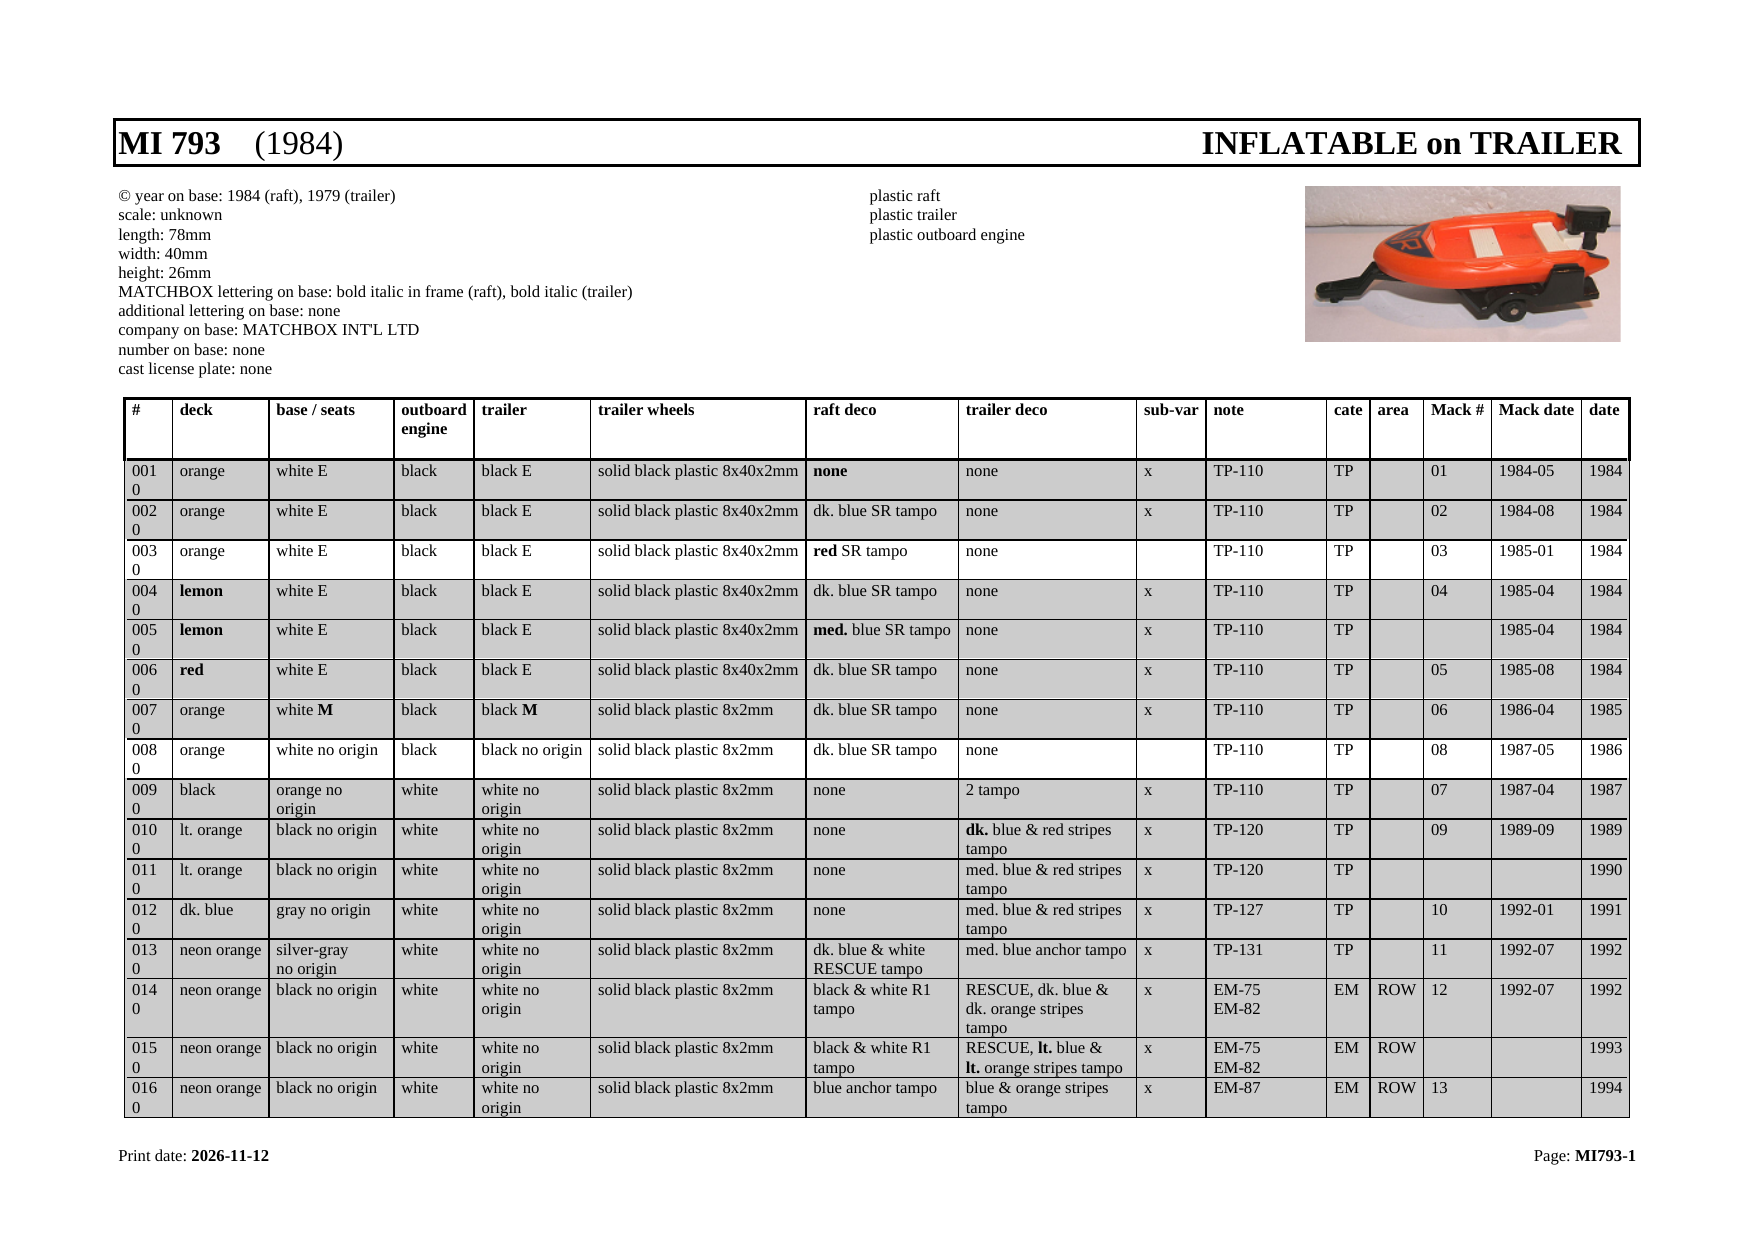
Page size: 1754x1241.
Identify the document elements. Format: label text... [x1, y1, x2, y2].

table_cell 1994 [1582, 1077, 1629, 1117]
table_cell lt. orange [173, 860, 268, 898]
table_cell [1424, 1038, 1491, 1077]
table_cell TP [1327, 820, 1369, 858]
table_cell black E [475, 620, 590, 658]
table_cell lemon [173, 580, 268, 619]
table_cell 1984 [1582, 619, 1629, 658]
table_cell x [1137, 700, 1205, 738]
table_cell 1985-04 [1492, 580, 1581, 619]
table_cell TP [1327, 461, 1369, 499]
table_cell black no origin [270, 860, 393, 898]
table_cell 1993 [1582, 1037, 1629, 1077]
table_cell 10 [1424, 900, 1491, 938]
table_cell solid black plastic 8x2mm [591, 700, 805, 738]
table_cell white [395, 820, 473, 858]
table_header area [1371, 400, 1423, 457]
table_cell black no origin [270, 820, 393, 858]
table_cell 0040 [125, 579, 172, 619]
table_cell solid black plastic 8x40x2mm [591, 541, 805, 579]
table_cell none [959, 620, 1136, 658]
table_cell black no origin [475, 740, 590, 778]
table_cell gray no origin [270, 900, 393, 938]
table_cell lemon [173, 620, 268, 658]
table_cell red SR tampo [807, 541, 958, 579]
table_cell med. blue anchor tampo [959, 940, 1136, 978]
table_cell orange [173, 541, 268, 579]
table_cell white E [270, 620, 393, 658]
table_header trailer deco [959, 400, 1136, 457]
table_cell 1992 [1582, 978, 1629, 1037]
table_cell 0060 [125, 659, 172, 698]
table_header sub-var [1137, 400, 1205, 457]
table_header base / seats [270, 400, 393, 457]
table_cell TP-110 [1207, 580, 1326, 619]
table_cell TP [1327, 580, 1369, 619]
table_cell black [395, 660, 473, 698]
table_cell solid black plastic 8x2mm [591, 740, 805, 778]
table_cell dk. blue SR tampo [807, 660, 958, 698]
table_cell black E [475, 580, 590, 619]
table_cell white [395, 860, 473, 898]
table_cell white no origin [475, 900, 590, 938]
table_cell TP-110 [1207, 501, 1326, 539]
table_cell x [1137, 580, 1205, 619]
table_cell none [807, 860, 958, 898]
table_cell 0020 [125, 499, 172, 539]
table_cell blue anchor tampo [807, 1078, 958, 1117]
table_header # [126, 400, 172, 457]
table_cell [1371, 620, 1423, 658]
table_cell none [959, 541, 1136, 579]
table_cell white [395, 979, 473, 1037]
table_header [1245, 186, 1621, 378]
table_cell [1137, 740, 1205, 778]
table_cell ROW [1371, 1038, 1423, 1077]
table_cell TP-110 [1207, 461, 1326, 499]
table_cell 0030 [125, 539, 172, 579]
table_cell TP-110 [1207, 740, 1326, 778]
table_cell orange no origin [270, 780, 393, 818]
table_cell [1371, 501, 1423, 539]
table_cell white no origin [475, 1038, 590, 1077]
table_cell x [1137, 660, 1205, 698]
table_cell 1985 [1582, 699, 1629, 738]
table_cell 1992-07 [1492, 979, 1581, 1037]
table_cell TP [1327, 780, 1369, 818]
table_cell 06 [1424, 700, 1491, 738]
table_cell [1492, 1038, 1581, 1077]
table_cell EM [1327, 979, 1369, 1037]
table_cell black E [475, 501, 590, 539]
table_cell none [959, 660, 1136, 698]
table_header note [1207, 400, 1326, 457]
table_cell black [395, 541, 473, 579]
table_cell solid black plastic 8x2mm [591, 1078, 805, 1117]
table_cell TP-110 [1207, 541, 1326, 579]
table_cell [1371, 780, 1423, 818]
table_cell [1371, 660, 1423, 698]
table_cell none [807, 780, 958, 818]
table_cell solid black plastic 8x40x2mm [591, 461, 805, 499]
table_cell 0100 [125, 818, 172, 858]
table_cell none [959, 580, 1136, 619]
table_cell black & white R1 tampo [807, 979, 958, 1037]
table_cell 1984 [1582, 539, 1629, 579]
table_cell 1987-05 [1492, 740, 1581, 778]
table_cell red [173, 660, 268, 698]
table_cell [1371, 700, 1423, 738]
table_cell silver-gray no origin [270, 940, 393, 978]
table_cell med. blue SR tampo [807, 620, 958, 658]
table_cell none [807, 900, 958, 938]
table_cell med. blue & red stripes tampo [959, 900, 1136, 938]
table_header cate [1327, 400, 1369, 457]
table_cell white no origin [475, 780, 590, 818]
table_cell solid black plastic 8x2mm [591, 900, 805, 938]
table_cell [1371, 461, 1423, 499]
table_cell white no origin [475, 940, 590, 978]
table_cell x [1137, 820, 1205, 858]
table_cell RESCUE, lt. blue & lt. orange stripes tampo [959, 1038, 1136, 1077]
table_cell 1992-01 [1492, 900, 1581, 938]
table_cell x [1137, 940, 1205, 978]
table_cell 0140 [125, 978, 172, 1037]
table_cell [1424, 860, 1491, 898]
table_cell EM [1327, 1038, 1369, 1077]
table_cell solid black plastic 8x2mm [591, 940, 805, 978]
table_cell 11 [1424, 940, 1491, 978]
table_cell solid black plastic 8x2mm [591, 979, 805, 1037]
table_cell TP [1327, 860, 1369, 898]
table_cell white E [270, 660, 393, 698]
table_cell [1371, 940, 1423, 978]
table_cell black & white R1 tampo [807, 1038, 958, 1077]
table_cell 1984 [1582, 499, 1629, 539]
table_cell white E [270, 541, 393, 579]
table_cell neon orange [173, 979, 268, 1037]
table_cell 0080 [125, 738, 172, 778]
table_cell x [1137, 461, 1205, 499]
table_cell 1992 [1582, 938, 1629, 978]
table_cell dk. blue [173, 900, 268, 938]
table_cell black [395, 580, 473, 619]
table_cell 1985-04 [1492, 620, 1581, 658]
table_cell EM-75 EM-82 [1207, 979, 1326, 1037]
table_cell black M [475, 700, 590, 738]
table_cell solid black plastic 8x40x2mm [591, 660, 805, 698]
table_cell TP [1327, 700, 1369, 738]
table_cell 1984 [1582, 579, 1629, 619]
text MI 793 (1984) INFLATABLE on TRAILER [116, 121, 1638, 164]
table_cell TP [1327, 620, 1369, 658]
table_cell dk. blue SR tampo [807, 580, 958, 619]
table_cell 1986-04 [1492, 700, 1581, 738]
table_cell white no origin [475, 860, 590, 898]
table_cell 1986 [1582, 738, 1629, 778]
table_cell black [395, 501, 473, 539]
table_cell 1990 [1582, 858, 1629, 898]
table_cell 0110 [125, 858, 172, 898]
table_cell x [1137, 780, 1205, 818]
table_cell 0070 [125, 699, 172, 738]
table_cell lt. orange [173, 820, 268, 858]
table_cell none [807, 461, 958, 499]
table_header plastic raft plastic trailer plastic outboard engine [869, 186, 1245, 378]
table_cell neon orange [173, 940, 268, 978]
table_cell solid black plastic 8x2mm [591, 780, 805, 818]
table_cell 1987 [1582, 778, 1629, 818]
table_cell [1137, 541, 1205, 579]
table_cell solid black plastic 8x2mm [591, 860, 805, 898]
table_cell 1984 [1582, 659, 1629, 698]
table_cell TP-131 [1207, 940, 1326, 978]
table_cell x [1137, 1078, 1205, 1117]
table_cell med. blue & red stripes tampo [959, 860, 1136, 898]
table_cell [1371, 820, 1423, 858]
table_cell TP [1327, 740, 1369, 778]
table_cell neon orange [173, 1078, 268, 1117]
table_cell 0050 [125, 619, 172, 658]
table_cell TP [1327, 940, 1369, 978]
table_cell dk. blue SR tampo [807, 700, 958, 738]
table_cell white [395, 1078, 473, 1117]
table_cell white [395, 1038, 473, 1077]
table_cell solid black plastic 8x40x2mm [591, 620, 805, 658]
table_cell white [395, 900, 473, 938]
table_cell TP-110 [1207, 780, 1326, 818]
table_header deck [173, 400, 268, 457]
table_cell white no origin [475, 820, 590, 858]
table_cell 0010 [125, 459, 172, 499]
table_cell [1371, 860, 1423, 898]
table_cell dk. blue SR tampo [807, 740, 958, 778]
table_cell 2 tampo [959, 780, 1136, 818]
table_cell black no origin [270, 979, 393, 1037]
table_cell black E [475, 541, 590, 579]
table_cell 0120 [125, 898, 172, 938]
table_cell EM [1327, 1078, 1369, 1117]
table_cell x [1137, 501, 1205, 539]
table_cell [1371, 740, 1423, 778]
table_header trailer wheels [591, 400, 805, 457]
table_cell RESCUE, dk. blue & dk. orange stripes tampo [959, 979, 1136, 1037]
table_cell TP-120 [1207, 820, 1326, 858]
table_cell 07 [1424, 780, 1491, 818]
table_cell solid black plastic 8x40x2mm [591, 501, 805, 539]
table_cell orange [173, 501, 268, 539]
table_cell [1424, 620, 1491, 658]
table_header trailer [475, 400, 590, 457]
table_cell [1371, 900, 1423, 938]
table_cell none [959, 461, 1136, 499]
table_cell 1984-05 [1492, 461, 1581, 499]
table_cell x [1137, 860, 1205, 898]
table_cell white [395, 780, 473, 818]
table_cell 1989-09 [1492, 820, 1581, 858]
table_cell 0090 [125, 778, 172, 818]
table_cell 1984 [1582, 458, 1629, 499]
table_cell 13 [1424, 1078, 1491, 1117]
table_cell black [395, 740, 473, 778]
table_cell 1989 [1582, 818, 1629, 858]
table_cell orange [173, 461, 268, 499]
table_cell neon orange [173, 1038, 268, 1077]
table_cell TP-110 [1207, 660, 1326, 698]
table_cell orange [173, 700, 268, 738]
table_cell 01 [1424, 461, 1491, 499]
table_cell black [395, 620, 473, 658]
table_cell 0130 [125, 938, 172, 978]
table_cell none [807, 820, 958, 858]
table_cell TP [1327, 900, 1369, 938]
table_cell 09 [1424, 820, 1491, 858]
table_cell none [959, 501, 1136, 539]
table_cell TP-127 [1207, 900, 1326, 938]
table_cell [1492, 1078, 1581, 1117]
table_cell white E [270, 461, 393, 499]
table_cell 12 [1424, 979, 1491, 1037]
table_cell solid black plastic 8x2mm [591, 1038, 805, 1077]
table_cell 1985-01 [1492, 541, 1581, 579]
table_cell TP-110 [1207, 620, 1326, 658]
table_cell 1984-08 [1492, 501, 1581, 539]
table_cell black E [475, 461, 590, 499]
table_cell 0150 [125, 1037, 172, 1077]
table_cell x [1137, 620, 1205, 658]
table_cell solid black plastic 8x40x2mm [591, 580, 805, 619]
table_cell blue & orange stripes tampo [959, 1078, 1136, 1117]
table_cell black E [475, 660, 590, 698]
table_cell 08 [1424, 740, 1491, 778]
table_cell none [959, 740, 1136, 778]
table_cell [1371, 580, 1423, 619]
table_cell [1371, 541, 1423, 579]
table_header © year on base: 1984 (raft), 1979 (trailer) scale: unknown length: 78mm width: 40mm height: 26mm MATCHBOX lettering on base: bold italic in frame (raft), bold italic (trailer) additional lettering on base: none company on base: MATCHBOX INT'L LTD number on base: none cast license plate: none [118, 186, 869, 378]
table_cell white no origin [475, 979, 590, 1037]
table_cell none [959, 700, 1136, 738]
table_cell 1991 [1582, 898, 1629, 938]
table_cell dk. blue & white RESCUE tampo [807, 940, 958, 978]
table_cell ROW [1371, 979, 1423, 1037]
table_cell black no origin [270, 1078, 393, 1117]
table_cell TP-110 [1207, 700, 1326, 738]
table_cell dk. blue & red stripes tampo [959, 820, 1136, 858]
table_cell [1492, 860, 1581, 898]
table_cell x [1137, 900, 1205, 938]
table_cell white no origin [270, 740, 393, 778]
table_cell EM-87 [1207, 1078, 1326, 1117]
table_cell x [1137, 1038, 1205, 1077]
table_cell 1987-04 [1492, 780, 1581, 818]
table_cell solid black plastic 8x2mm [591, 820, 805, 858]
table_cell TP-120 [1207, 860, 1326, 898]
table_cell black [395, 700, 473, 738]
table_cell dk. blue SR tampo [807, 501, 958, 539]
table_cell white no origin [475, 1078, 590, 1117]
table_cell black [395, 461, 473, 499]
table_header outboard engine [395, 400, 473, 457]
table_cell black [173, 780, 268, 818]
table_cell TP [1327, 541, 1369, 579]
table_cell TP [1327, 660, 1369, 698]
table_cell x [1137, 979, 1205, 1037]
table_cell 0160 [125, 1077, 172, 1117]
table_cell 04 [1424, 580, 1491, 619]
table_cell ROW [1371, 1078, 1423, 1117]
table_cell 05 [1424, 660, 1491, 698]
table_cell TP [1327, 501, 1369, 539]
table_cell 02 [1424, 501, 1491, 539]
table_cell white E [270, 501, 393, 539]
table_header Mack # [1424, 400, 1491, 457]
table_cell white M [270, 700, 393, 738]
table_cell orange [173, 740, 268, 778]
table_cell 03 [1424, 541, 1491, 579]
table_cell white [395, 940, 473, 978]
table_header raft deco [807, 400, 958, 457]
table_cell black no origin [270, 1038, 393, 1077]
table_cell 1985-08 [1492, 660, 1581, 698]
table_cell white E [270, 580, 393, 619]
table_header Mack date [1492, 400, 1581, 457]
table_cell 1992-07 [1492, 940, 1581, 978]
table_cell EM-75 EM-82 [1207, 1038, 1326, 1077]
table_header date [1582, 400, 1628, 457]
